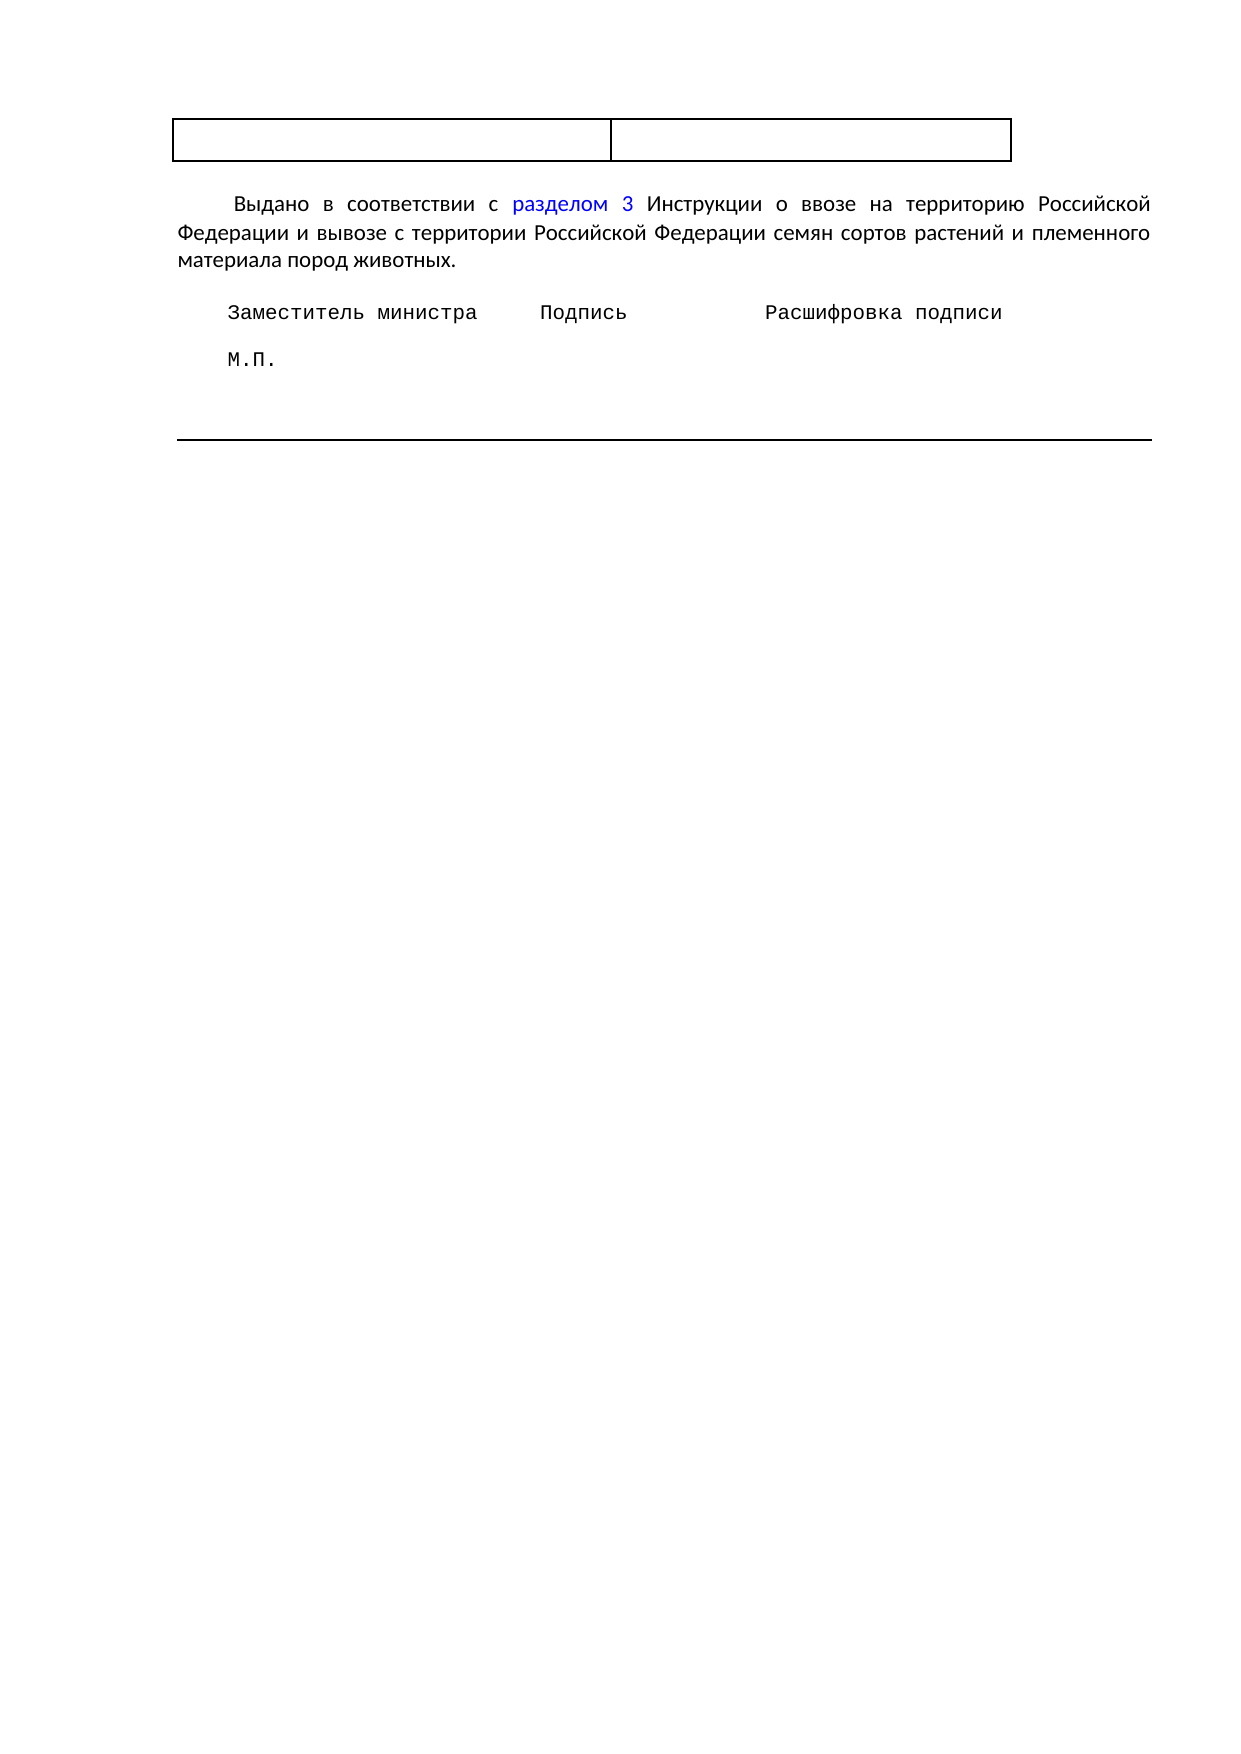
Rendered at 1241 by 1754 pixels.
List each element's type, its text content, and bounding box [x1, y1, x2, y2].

text Заместитель министра Подпись Расшифровка подписи [177, 302, 1152, 325]
text М.П. [177, 349, 1152, 373]
text Выдано в соответствии с разделом 3 Инструкции о ввозе на территорию Российской Федерации и вывозе с территории Российской Федерации семян сортов растений и племенного материала пород животных. [177, 189, 1152, 274]
table_cell [174, 120, 610, 159]
table_cell [612, 120, 1010, 159]
